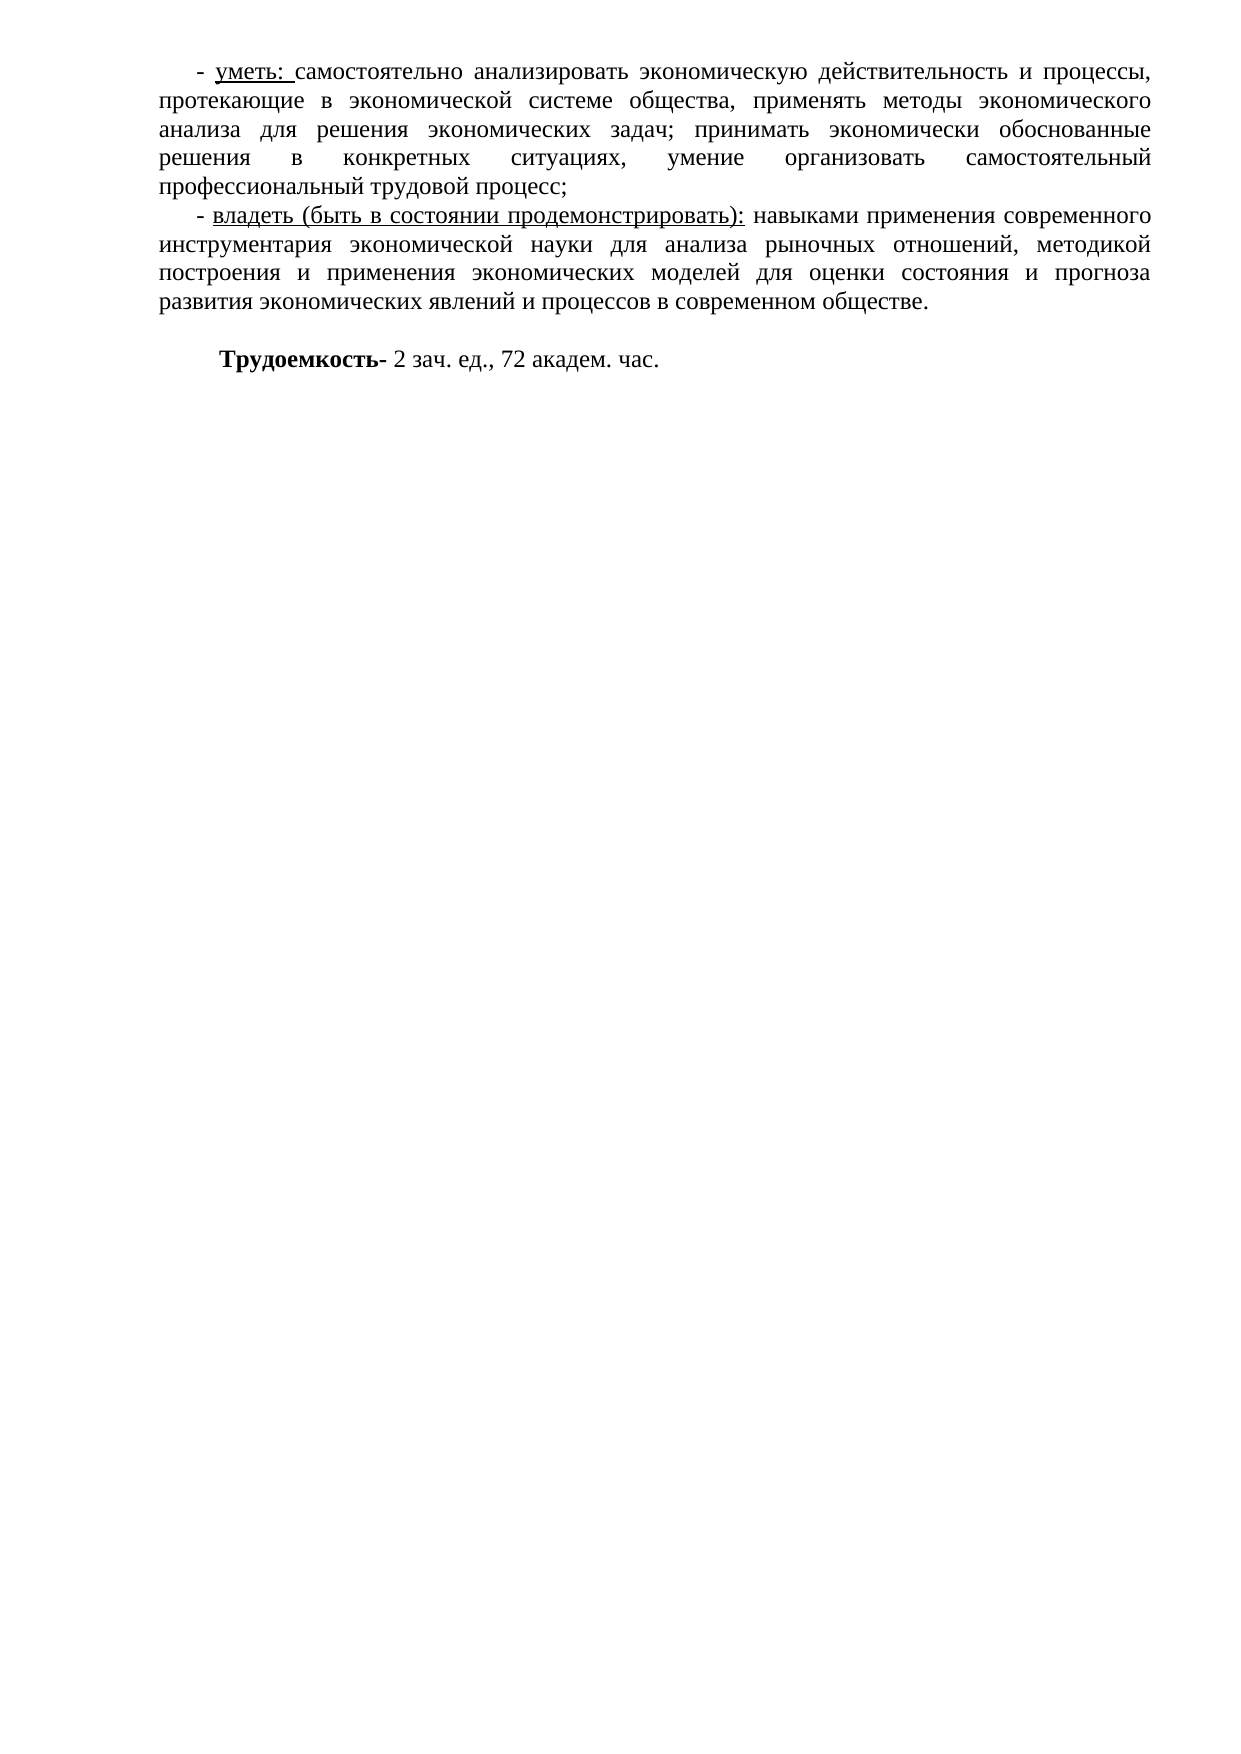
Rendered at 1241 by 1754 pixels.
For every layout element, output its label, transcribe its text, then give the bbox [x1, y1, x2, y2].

text - владеть (быть в состоянии продемонстрировать): навыками применения современного инструментария экономической науки для анализа рыночных отношений, методикой построения и применения экономических моделей для оценки состояния и прогноза развития экономических явлений и процессов в современном обществе. [158, 200, 1152, 315]
text Трудоемкость- 2 зач. ед., 72 академ. час. [177, 344, 1152, 372]
text - уметь: самостоятельно анализировать экономическую действительность и процессы, протекающие в экономической системе общества, применять методы экономического анализа для решения экономических задач; принимать экономически обоснованные решения в конкретных ситуациях, умение организовать самостоятельный профессиональный трудовой процесс; [158, 56, 1152, 200]
